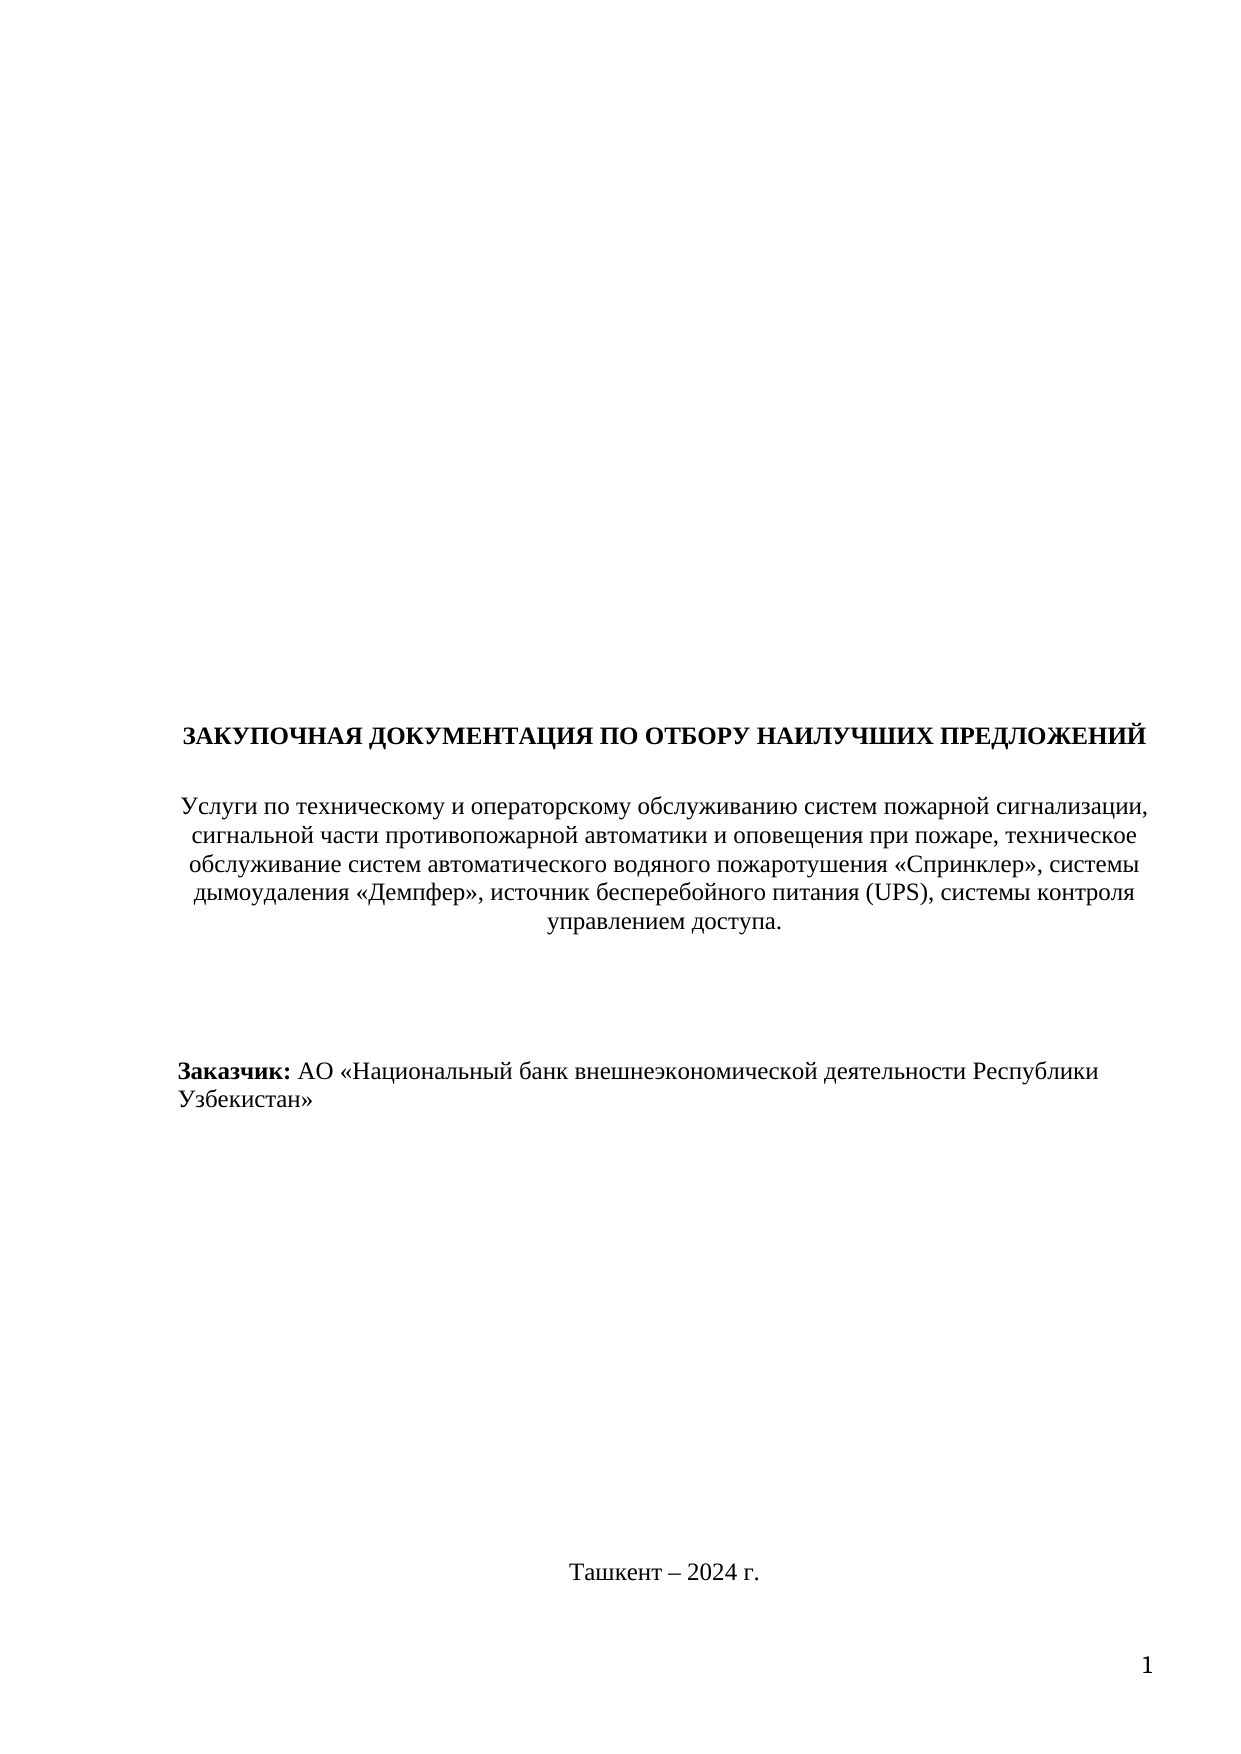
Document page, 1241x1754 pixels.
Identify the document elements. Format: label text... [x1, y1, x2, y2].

text Услуги по техническому и операторскому обслуживанию систем пожарной сигнализации, сигнальной части противопожарной автоматики и оповещения при пожаре, техническое обслуживание систем автоматического водяного пожаротушения «Спринклер», системы дымоудаления «Демпфер», источник бесперебойного питания (UPS), системы контроля управлением доступа. [177, 791, 1152, 935]
text Заказчик: АО «Национальный банк внешнеэкономической деятельности Республики Узбекистан» [177, 1056, 1152, 1113]
text ЗАКУПОЧНАЯ ДОКУМЕНТАЦИЯ ПО ОТБОРУ НАИЛУЧШИХ ПРЕДЛОЖЕНИЙ [177, 721, 1152, 750]
text Ташкент – 2024 г. [177, 1557, 1152, 1586]
